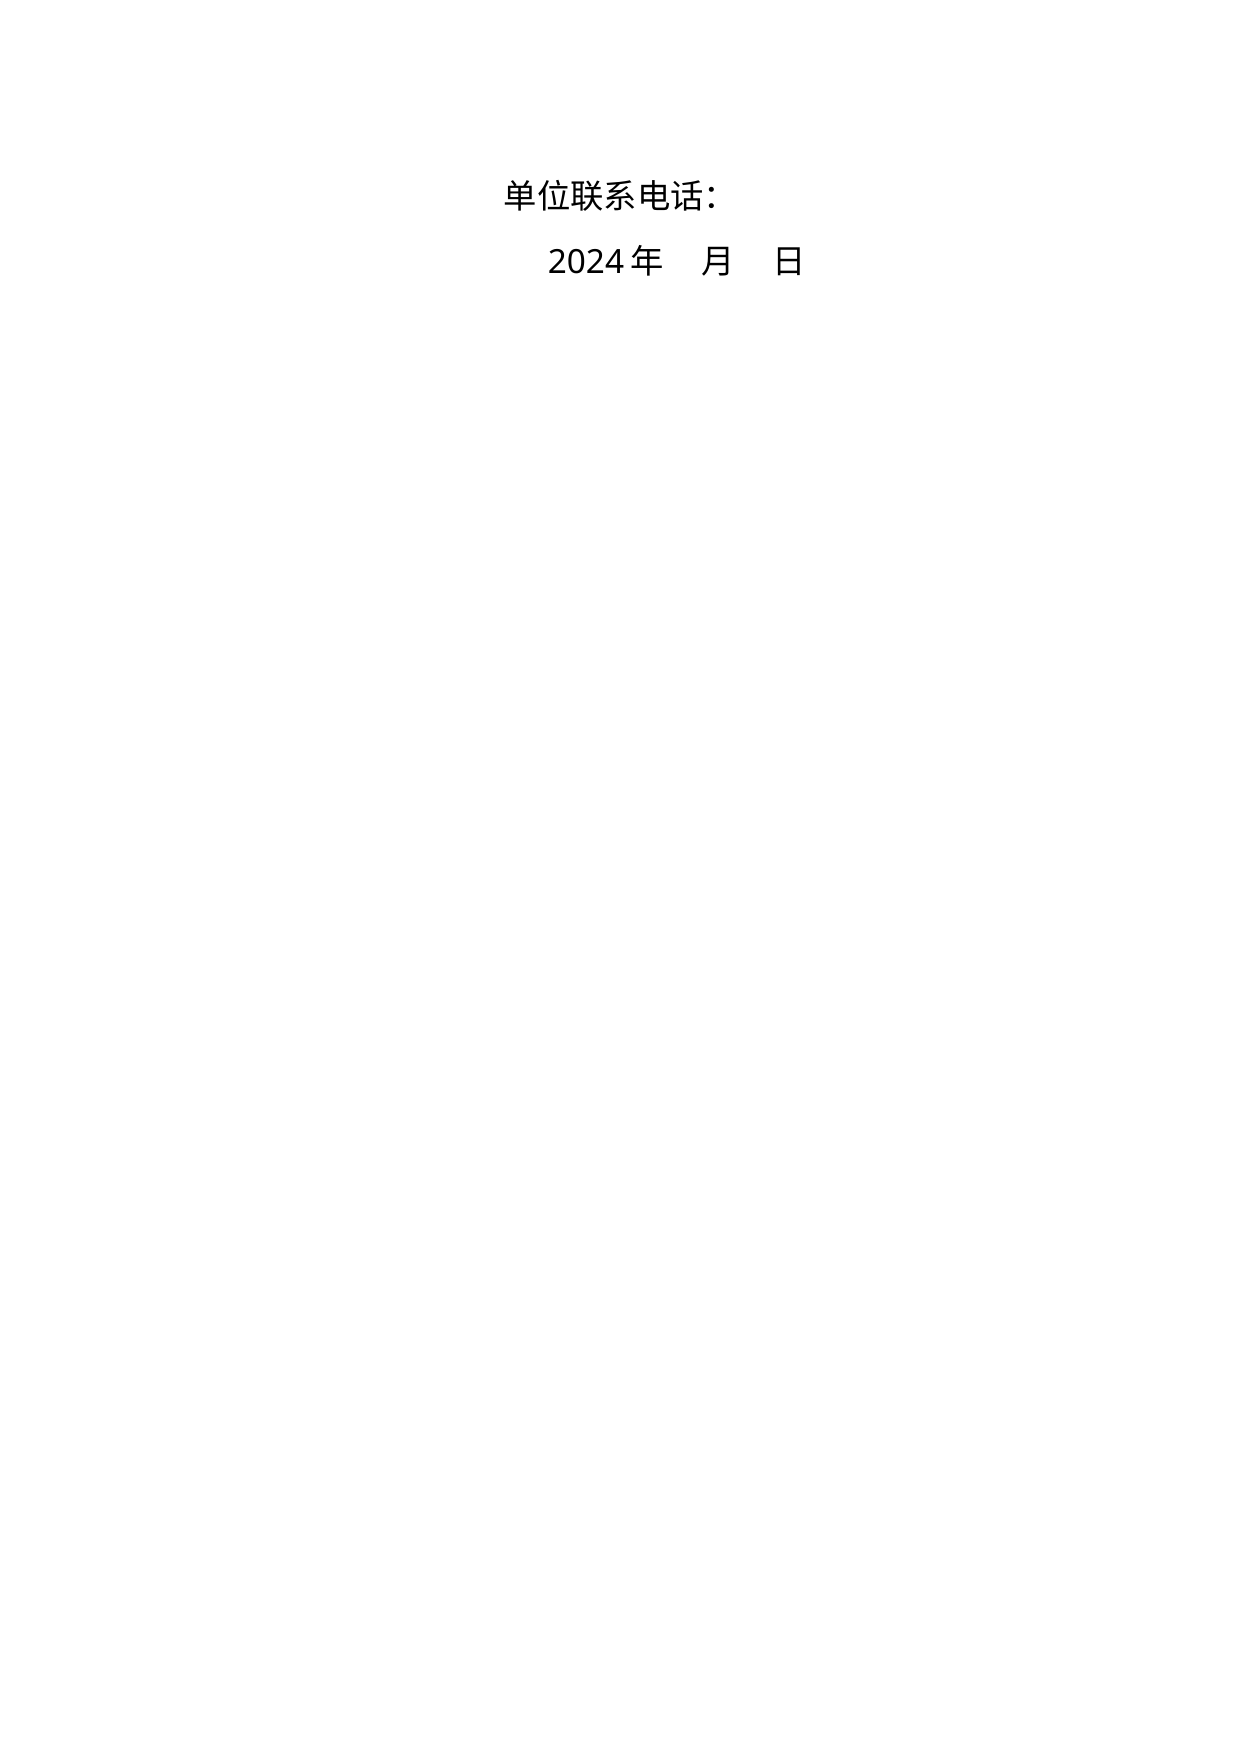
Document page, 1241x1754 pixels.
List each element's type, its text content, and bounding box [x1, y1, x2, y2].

text 2024年 月 日 [187, 227, 1053, 292]
text 单位联系电话： [187, 162, 1053, 227]
